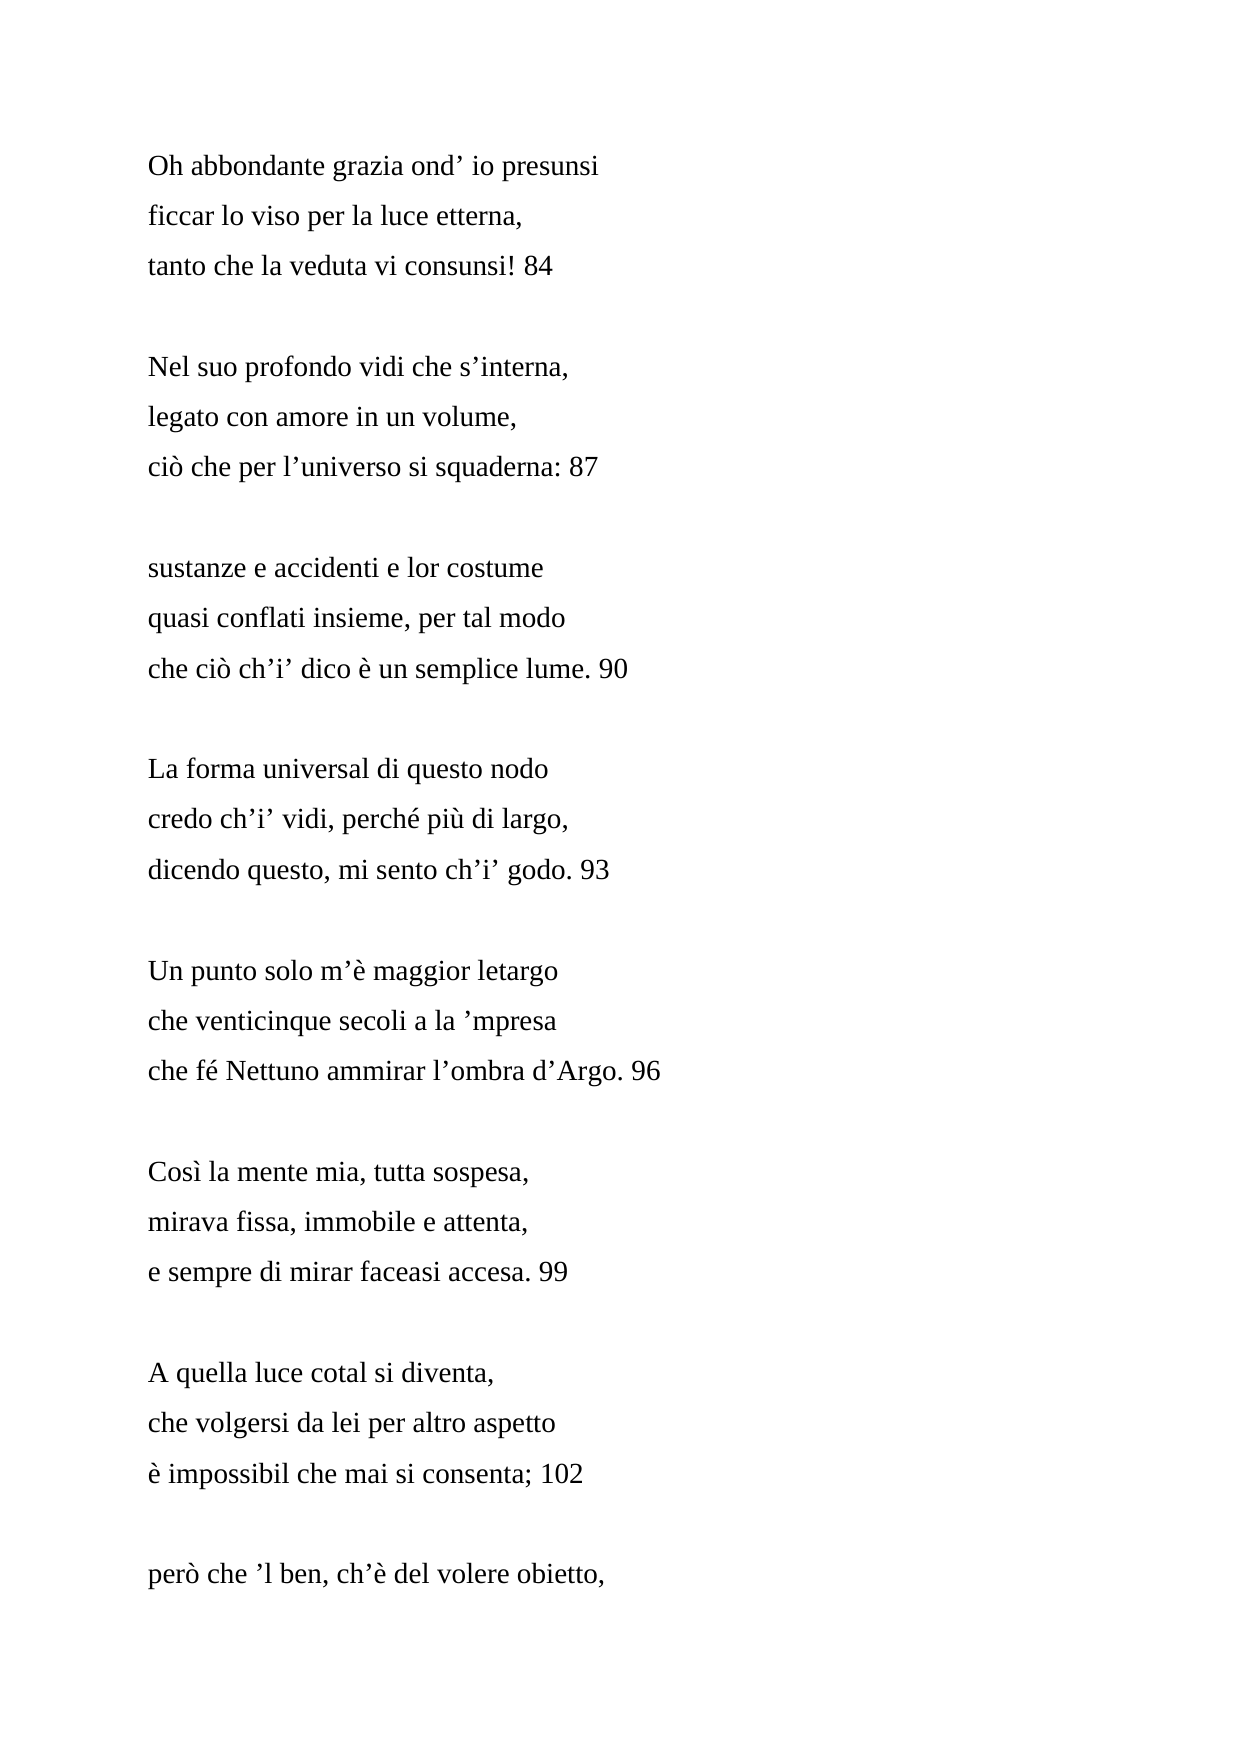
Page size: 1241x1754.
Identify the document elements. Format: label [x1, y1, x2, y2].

text [148, 148, 1093, 1590]
